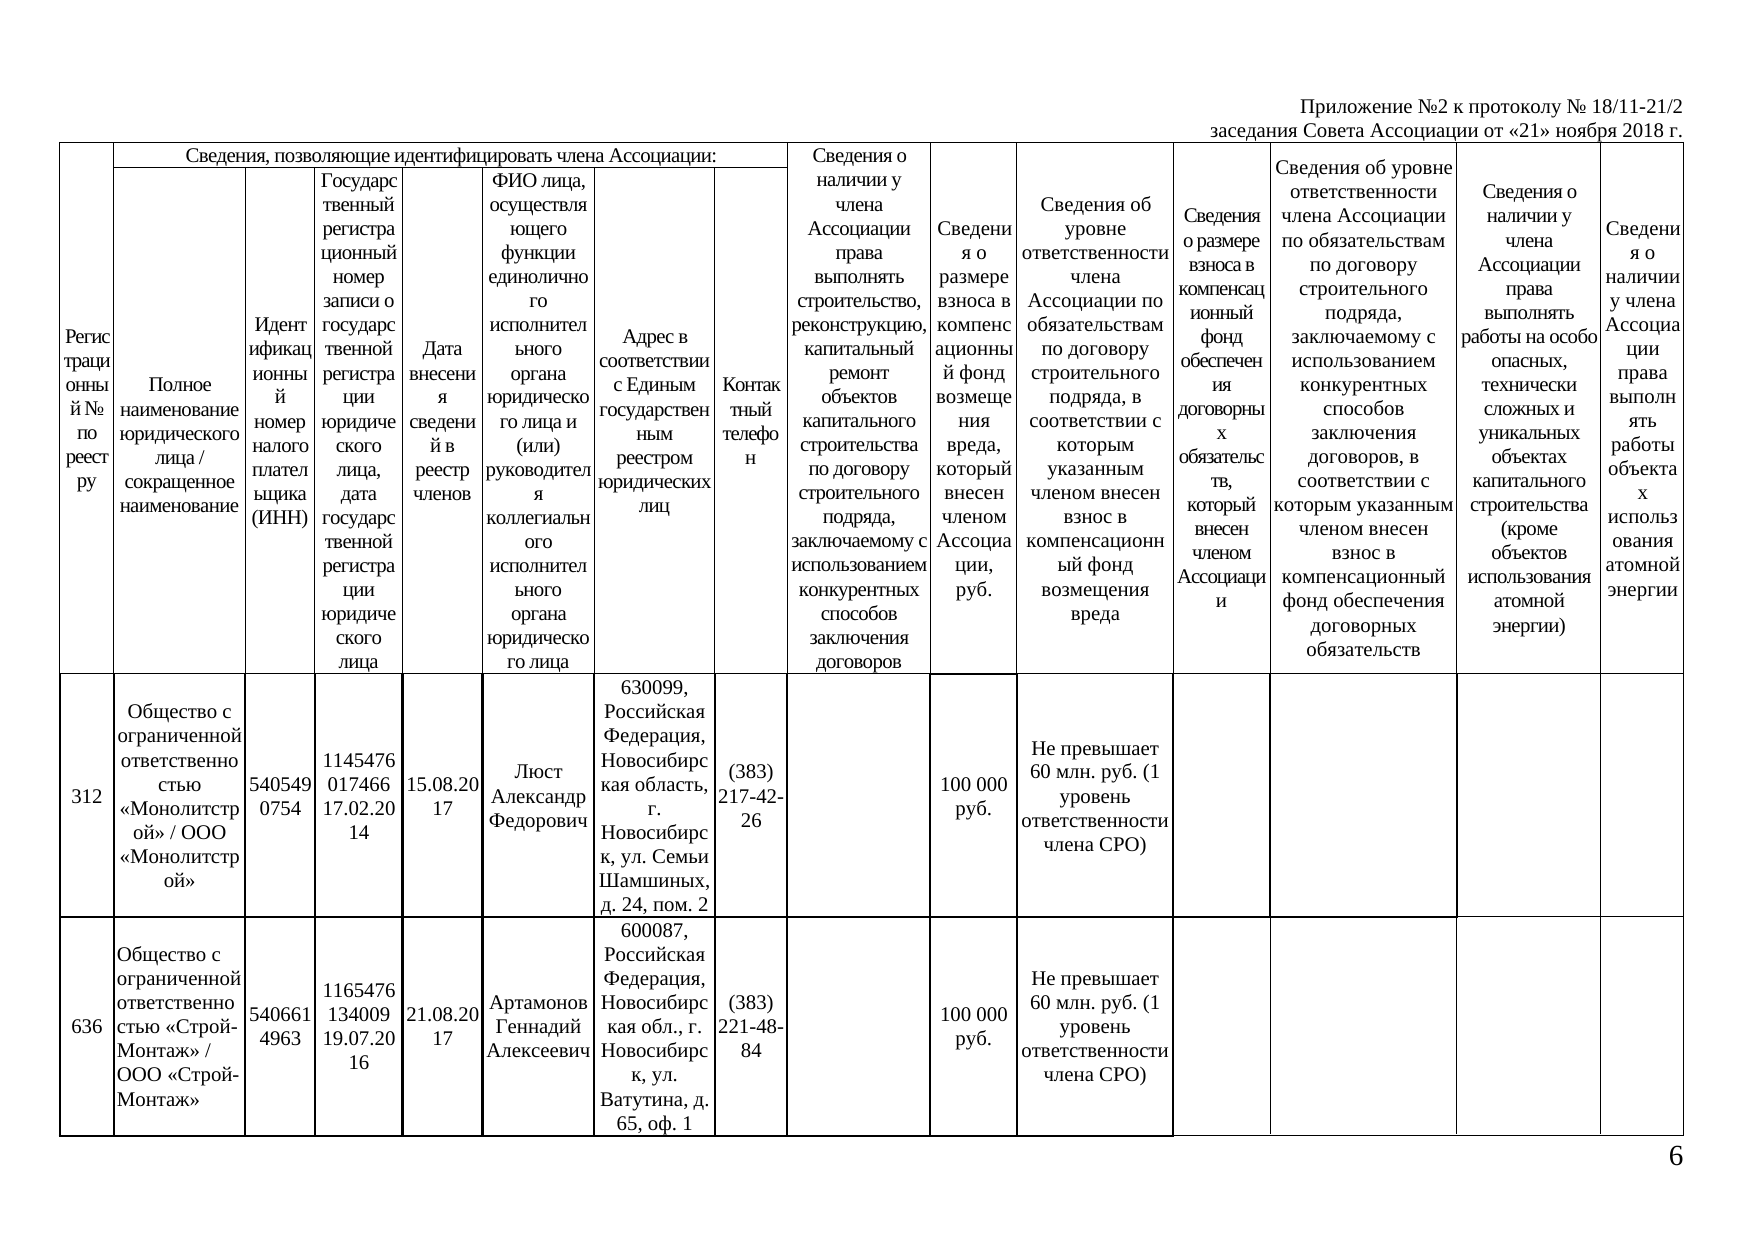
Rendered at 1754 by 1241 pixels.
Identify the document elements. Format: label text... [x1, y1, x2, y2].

table_cell 1145476017466 17.02.2014 [316, 674, 401, 916]
text Приложение №2 к протоколу № 18/11-21/2 [59, 94, 1683, 118]
table_cell 21.08.2017 [404, 918, 481, 1134]
table_cell [788, 918, 929, 1134]
table_cell [1601, 917, 1683, 1134]
table_header Сведения об уровне ответственности члена Ассоциации по обязательствам по договору строительного подряда, заключаемому с использованием конкурентных способов заключения договоров, в соответствии с которым указанным членом внесен взнос в компенсационный фонд обеспечения договорных обязательств [1271, 143, 1456, 673]
table_cell [1174, 674, 1269, 916]
table_cell 1165476134009 19.07.2016 [316, 918, 401, 1134]
table_cell Идентификационный номер налогоплательщика (ИНН) [246, 168, 314, 673]
table_cell Контактный телефон [715, 168, 787, 673]
table_cell 5405490754 [246, 674, 314, 916]
table_cell Полное наименование юридического лица / сокращенное наименование [114, 168, 245, 673]
table_cell [1457, 917, 1600, 1134]
table_cell Дата внесения сведений в реестр членов [403, 168, 482, 673]
table_header Сведения, позволяющие идентифицировать члена Ассоциации: [114, 143, 787, 167]
table_cell 600087, Российская Федерация, Новосибирская обл., г. Новосибирск, ул. Ватутина, д. 65, оф. 1 [595, 918, 714, 1134]
table_cell Не превышает 60 млн. руб. (1 уровень ответственности члена СРО) [1018, 674, 1172, 916]
table_cell Артамонов Геннадий Алексеевич [484, 918, 593, 1134]
table_cell 100 000 руб. [931, 675, 1016, 916]
table_cell 312 [61, 674, 113, 916]
table_cell ФИО лица, осуществляющего функции единоличного исполнительного органа юридического лица и (или) руководителя коллегиального исполнительного органа юридического лица [483, 168, 594, 673]
table_cell 5406614963 [246, 918, 314, 1134]
text заседания Совета Ассоциации от «21» ноября 2018 г. [59, 118, 1683, 142]
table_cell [1018, 918, 1172, 1134]
table_header Сведения о размере взноса в компенсационный фонд обеспечения договорных обязательств, который внесен членом Ассоциации [1174, 143, 1270, 673]
table_cell [1601, 674, 1683, 916]
table_header Регистрационный № по реестру [60, 143, 113, 673]
table_cell Адрес в соответствии с Единым государственным реестром юридических лиц [595, 168, 714, 673]
table_cell [1458, 674, 1600, 916]
table_cell [1174, 918, 1270, 1134]
table_cell Общество с ограниченной ответственностью «Монолитстрой» / ООО «Монолитстрой» [115, 674, 244, 916]
table_header Сведения об уровне ответственности члена Ассоциации по обязательствам по договору строительного подряда, в соответствии с которым указанным членом внесен взнос в компенсационный фонд возмещения вреда [1017, 143, 1173, 673]
table_header Сведения о наличии у члена Ассоциации права выполнять работы на особо опасных, технически сложных и уникальных объектах капитального строительства (кроме объектов использования атомной энергии) [1457, 143, 1600, 673]
table_cell 100 000 руб. [931, 918, 1016, 1134]
table_header Сведения о наличии у члена Ассоциации права выполнять строительство, реконструкцию, капитальный ремонт объектов капитального строительства по договору строительного подряда, заключаемому с использованием конкурентных способов заключения договоров [788, 143, 930, 673]
table_cell Люст Александр Федорович [484, 674, 593, 916]
table_header Сведения о наличии у члена Ассоциации права выполнять работы объектах использования атомной энергии [1601, 143, 1683, 673]
table_cell [1271, 674, 1456, 916]
table_cell Государственный регистрационный номер записи о государственной регистрации юридического лица, дата государственной регистрации юридического лица [315, 168, 402, 673]
table_cell 636 [61, 918, 113, 1134]
table_cell (383) 217-42-26 [716, 674, 786, 916]
table_cell 15.08.2017 [404, 674, 481, 916]
table_cell Общество с ограниченной ответственностью «Строй-Монтаж» / ООО «Строй-Монтаж» [115, 918, 244, 1134]
table_header Сведения о размере взноса в компенсационный фонд возмещения вреда, который внесен членом Ассоциации, руб. [931, 143, 1016, 673]
table_cell [788, 674, 929, 916]
table_cell (383) 221-48-84 [716, 918, 786, 1134]
table_cell 630099, Российская Федерация, Новосибирская область, г. Новосибирск, ул. Семьи Шамшиных, д. 24, пом. 2 [595, 674, 714, 916]
table_cell [1271, 918, 1456, 1134]
